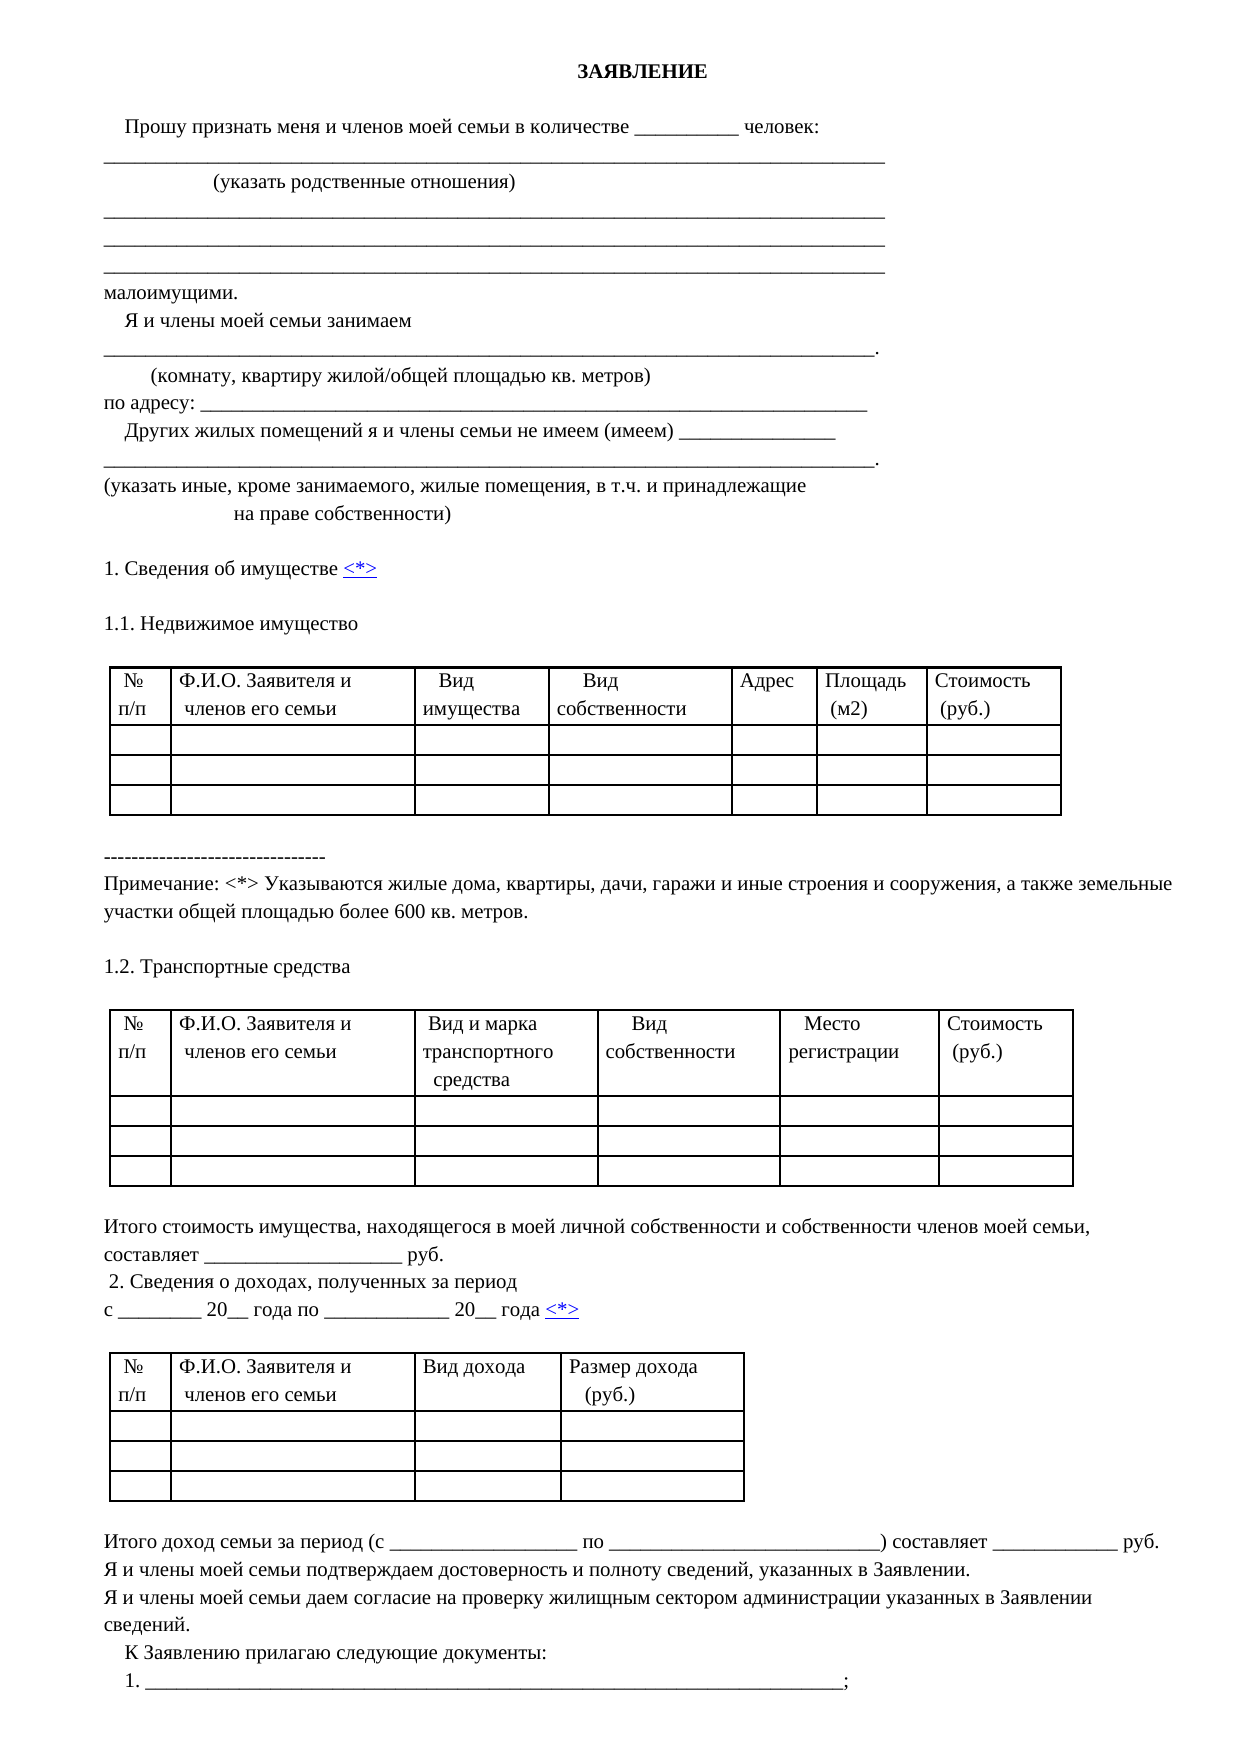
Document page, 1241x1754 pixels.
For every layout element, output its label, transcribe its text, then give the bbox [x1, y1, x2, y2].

table_cell [818, 786, 926, 814]
text на праве собственности) [103, 501, 1181, 525]
table_header Ф.И.О. Заявителя и членов его семьи [172, 669, 414, 724]
text 1.2. Транспортные средства [103, 954, 1181, 978]
table_cell [940, 1097, 1072, 1124]
text с ________ 20__ года по ____________ 20__ года <*> [103, 1297, 1181, 1321]
table_cell [562, 1442, 743, 1470]
text 1. Сведения об имуществе <*> [103, 556, 1181, 580]
text ___________________________________________________________________________ [103, 252, 1181, 276]
text по адресу: ________________________________________________________________ [103, 390, 1181, 414]
text малоимущими. [103, 280, 1181, 304]
table_cell [416, 756, 548, 784]
table_cell [172, 1127, 414, 1154]
table_header Место регистрации [781, 1011, 938, 1094]
table_cell [416, 1412, 560, 1440]
text (указать родственные отношения) [103, 169, 1181, 193]
text Прошу признать меня и членов моей семьи в количестве __________ человек: [103, 114, 1181, 138]
table_cell [416, 1472, 560, 1500]
table_cell [416, 1157, 597, 1184]
table_cell [818, 726, 926, 754]
table_cell [599, 1097, 779, 1124]
table_cell [733, 786, 816, 814]
text Я и члены моей семьи подтверждаем достоверность и полноту сведений, указанных в Заявлении. [103, 1557, 1181, 1581]
table_header Вид дохода [416, 1354, 560, 1410]
table_cell [550, 786, 731, 814]
table_cell [928, 786, 1060, 814]
table_header № п/п [111, 1354, 170, 1410]
table_header Вид имущества [416, 669, 548, 724]
text -------------------------------- [103, 844, 1181, 868]
table_cell [111, 756, 170, 784]
text ЗАЯВЛЕНИЕ [103, 59, 1181, 83]
table_cell [172, 726, 414, 754]
text 2. Сведения о доходах, полученных за период [103, 1269, 1181, 1293]
text 1. ___________________________________________________________________; [103, 1667, 1181, 1692]
text 1.1. Недвижимое имущество [103, 611, 1181, 635]
table_cell [562, 1472, 743, 1500]
table_header Вид собственности [599, 1011, 779, 1094]
table_cell [416, 786, 548, 814]
table_cell [781, 1097, 938, 1124]
text (комнату, квартиру жилой/общей площадью кв. метров) [103, 363, 1181, 387]
text __________________________________________________________________________. [103, 335, 1181, 359]
table_header Площадь (м2) [818, 669, 926, 724]
text Я и члены моей семьи занимаем [103, 307, 1181, 332]
table_cell [562, 1412, 743, 1440]
table_header № п/п [111, 669, 170, 724]
table_cell [172, 786, 414, 814]
table_header Ф.И.О. Заявителя и членов его семьи [172, 1011, 414, 1094]
text К Заявлению прилагаю следующие документы: [103, 1640, 1181, 1664]
table_cell [172, 1412, 414, 1440]
text ___________________________________________________________________________ [103, 142, 1181, 166]
table_cell [818, 756, 926, 784]
table_cell [111, 1472, 170, 1500]
table_header Ф.И.О. Заявителя и членов его семьи [172, 1354, 414, 1410]
table_cell [111, 1412, 170, 1440]
table_cell [928, 726, 1060, 754]
text __________________________________________________________________________. [103, 446, 1181, 469]
table_cell [781, 1157, 938, 1184]
table_cell [940, 1157, 1072, 1184]
text Итого стоимость имущества, находящегося в моей личной собственности и собственности членов моей семьи, составляет ___________________ руб. [103, 1214, 1181, 1266]
table_header Стоимость (руб.) [928, 669, 1060, 724]
table_cell [172, 756, 414, 784]
table_cell [416, 1442, 560, 1470]
table_cell [599, 1157, 779, 1184]
table_header № п/п [111, 1011, 170, 1094]
table_cell [172, 1097, 414, 1124]
table_cell [550, 756, 731, 784]
table_cell [416, 1097, 597, 1124]
table_cell [940, 1127, 1072, 1154]
table_cell [416, 726, 548, 754]
table_header Размер дохода (руб.) [562, 1354, 743, 1410]
table_cell [111, 726, 170, 754]
table_header Адрес [733, 669, 816, 724]
text ___________________________________________________________________________ [103, 197, 1181, 221]
table_header Стоимость (руб.) [940, 1011, 1072, 1094]
table_header Вид собственности [550, 669, 731, 724]
table_cell [172, 1442, 414, 1470]
table_cell [599, 1127, 779, 1154]
table_cell [172, 1472, 414, 1500]
table_cell [733, 726, 816, 754]
table_cell [111, 786, 170, 814]
table_cell [928, 756, 1060, 784]
text (указать иные, кроме занимаемого, жилые помещения, в т.ч. и принадлежащие [103, 473, 1181, 497]
text Других жилых помещений я и члены семьи не имеем (имеем) _______________ [103, 418, 1181, 442]
table_cell [416, 1127, 597, 1154]
text Итого доход семьи за период (с __________________ по __________________________) составляет ____________ руб. [103, 1529, 1181, 1553]
table_header Вид и марка транспортного средства [416, 1011, 597, 1094]
text Примечание: <*> Указываются жилые дома, квартиры, дачи, гаражи и иные строения и сооружения, а также земельные участки общей площадью более 600 кв. метров. [103, 871, 1181, 923]
table_cell [111, 1097, 170, 1124]
table_cell [111, 1127, 170, 1154]
text ___________________________________________________________________________ [103, 225, 1181, 249]
table_cell [111, 1442, 170, 1470]
table_cell [550, 726, 731, 754]
table_cell [172, 1157, 414, 1184]
table_cell [781, 1127, 938, 1154]
table_cell [111, 1157, 170, 1184]
table_cell [733, 756, 816, 784]
text Я и члены моей семьи даем согласие на проверку жилищным сектором администрации указанных в Заявлении сведений. [103, 1585, 1181, 1636]
